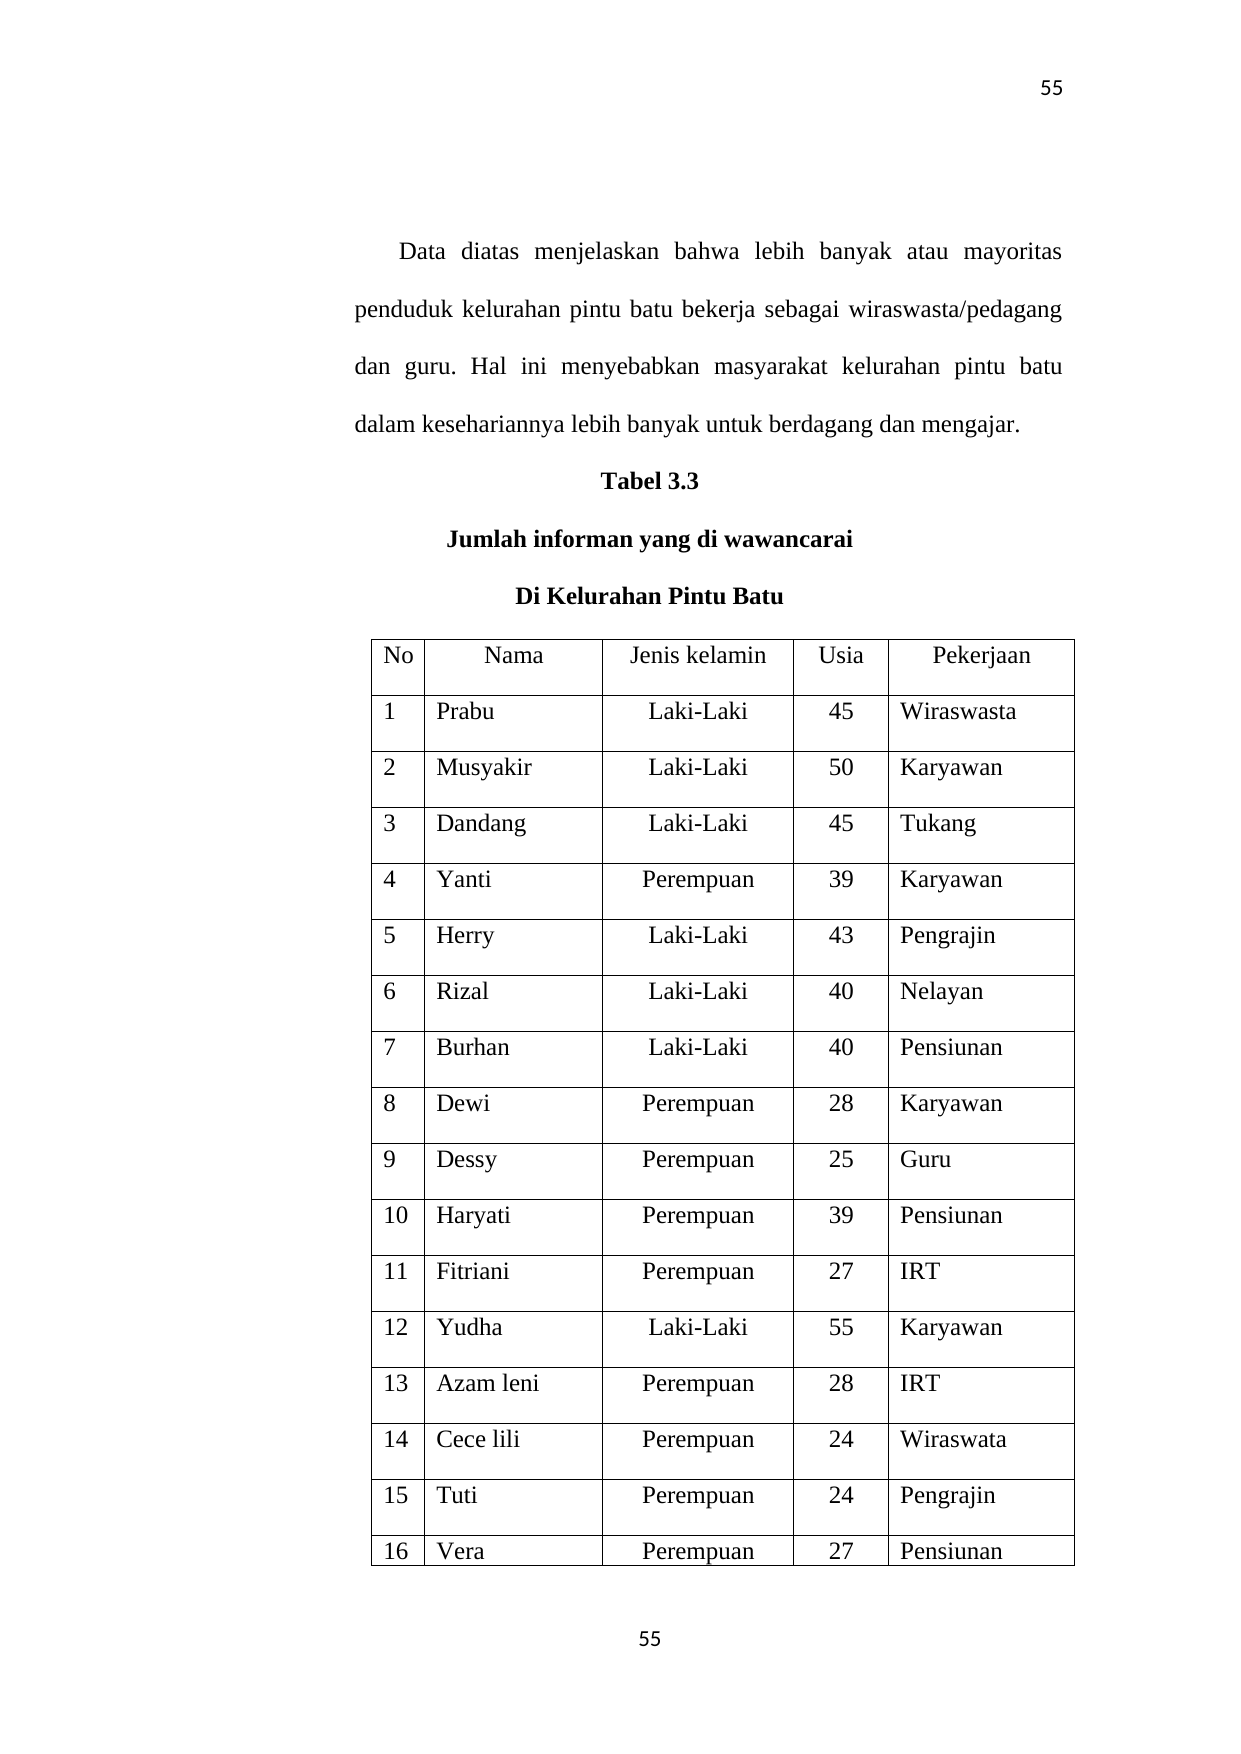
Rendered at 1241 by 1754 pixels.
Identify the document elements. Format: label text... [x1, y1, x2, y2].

table_cell Laki-Laki [603, 1032, 793, 1087]
table_cell Azam leni [425, 1368, 602, 1423]
table_cell Haryati [425, 1200, 602, 1255]
table_cell 40 [794, 976, 888, 1031]
table_cell Yanti [425, 864, 602, 919]
table_cell Laki-Laki [603, 808, 793, 863]
table_cell 55 [794, 1312, 888, 1367]
text Di Kelurahan Pintu Batu [236, 581, 1063, 610]
table_cell Perempuan [603, 1256, 793, 1311]
table_cell Perempuan [603, 1088, 793, 1143]
table_cell Karyawan [889, 864, 1074, 919]
table_cell Dessy [425, 1144, 602, 1199]
table_cell Laki-Laki [603, 696, 793, 751]
table_cell Wiraswasta [889, 696, 1074, 751]
table_header Nama [425, 640, 602, 695]
table_cell Laki-Laki [603, 920, 793, 975]
table_cell 11 [372, 1256, 424, 1311]
table_cell Pensiunan [889, 1536, 1074, 1565]
table_cell 24 [794, 1480, 888, 1535]
table_cell Pensiunan [889, 1200, 1074, 1255]
table_cell IRT [889, 1256, 1074, 1311]
table_cell Perempuan [603, 1144, 793, 1199]
table_cell Guru [889, 1144, 1074, 1199]
table_cell 3 [372, 808, 424, 863]
table_cell 45 [794, 808, 888, 863]
table_header Jenis kelamin [603, 640, 793, 695]
table_cell Pensiunan [889, 1032, 1074, 1087]
table_cell 25 [794, 1144, 888, 1199]
table_header Usia [794, 640, 888, 695]
table_cell Perempuan [603, 1200, 793, 1255]
table_cell 14 [372, 1424, 424, 1479]
table_cell Pengrajin [889, 1480, 1074, 1535]
table_cell IRT [889, 1368, 1074, 1423]
table_cell 40 [794, 1032, 888, 1087]
table_header No [372, 640, 424, 695]
table_header Pekerjaan [889, 640, 1074, 695]
table_cell 7 [372, 1032, 424, 1087]
table_cell 9 [372, 1144, 424, 1199]
table_cell 5 [372, 920, 424, 975]
table_cell Herry [425, 920, 602, 975]
table_cell 28 [794, 1088, 888, 1143]
table_cell Perempuan [603, 864, 793, 919]
table_cell Cece lili [425, 1424, 602, 1479]
table_cell 50 [794, 752, 888, 807]
table_cell Dewi [425, 1088, 602, 1143]
table_cell Laki-Laki [603, 976, 793, 1031]
table_cell Fitriani [425, 1256, 602, 1311]
table_cell 13 [372, 1368, 424, 1423]
table_cell Rizal [425, 976, 602, 1031]
table_cell Karyawan [889, 1312, 1074, 1367]
table_cell Pengrajin [889, 920, 1074, 975]
table_cell Tukang [889, 808, 1074, 863]
text Jumlah informan yang di wawancarai [236, 524, 1063, 552]
table_cell 28 [794, 1368, 888, 1423]
table_cell Perempuan [603, 1424, 793, 1479]
table_cell Yudha [425, 1312, 602, 1367]
table_cell 16 [372, 1536, 424, 1565]
table_cell Laki-Laki [603, 752, 793, 807]
text Data diatas menjelaskan bahwa lebih banyak atau mayoritas penduduk kelurahan pintu batu bekerja sebagai wiraswasta/pedagang dan guru. Hal ini menyebabkan masyarakat kelurahan pintu batu dalam kesehariannya lebih banyak untuk berdagang dan mengajar. [354, 236, 1063, 437]
table_cell 6 [372, 976, 424, 1031]
table_cell Musyakir [425, 752, 602, 807]
table_cell 27 [794, 1256, 888, 1311]
table_cell 1 [372, 696, 424, 751]
table_cell 39 [794, 1200, 888, 1255]
table_cell Wiraswata [889, 1424, 1074, 1479]
table_cell 27 [794, 1536, 888, 1565]
table_cell 2 [372, 752, 424, 807]
text Tabel 3.3 [236, 466, 1063, 495]
table_cell Karyawan [889, 752, 1074, 807]
table_cell Burhan [425, 1032, 602, 1087]
table_cell 43 [794, 920, 888, 975]
table_cell 45 [794, 696, 888, 751]
table_cell Dandang [425, 808, 602, 863]
table_cell Perempuan [603, 1536, 793, 1565]
table_cell Nelayan [889, 976, 1074, 1031]
table_cell 24 [794, 1424, 888, 1479]
table_cell Karyawan [889, 1088, 1074, 1143]
table_cell Vera [425, 1536, 602, 1565]
table_cell 12 [372, 1312, 424, 1367]
table_cell 8 [372, 1088, 424, 1143]
table_cell 10 [372, 1200, 424, 1255]
table_cell 4 [372, 864, 424, 919]
table_cell Perempuan [603, 1368, 793, 1423]
table_cell Perempuan [603, 1480, 793, 1535]
table_cell Tuti [425, 1480, 602, 1535]
table_cell 39 [794, 864, 888, 919]
table_cell Laki-Laki [603, 1312, 793, 1367]
table_cell Prabu [425, 696, 602, 751]
table_cell 15 [372, 1480, 424, 1535]
